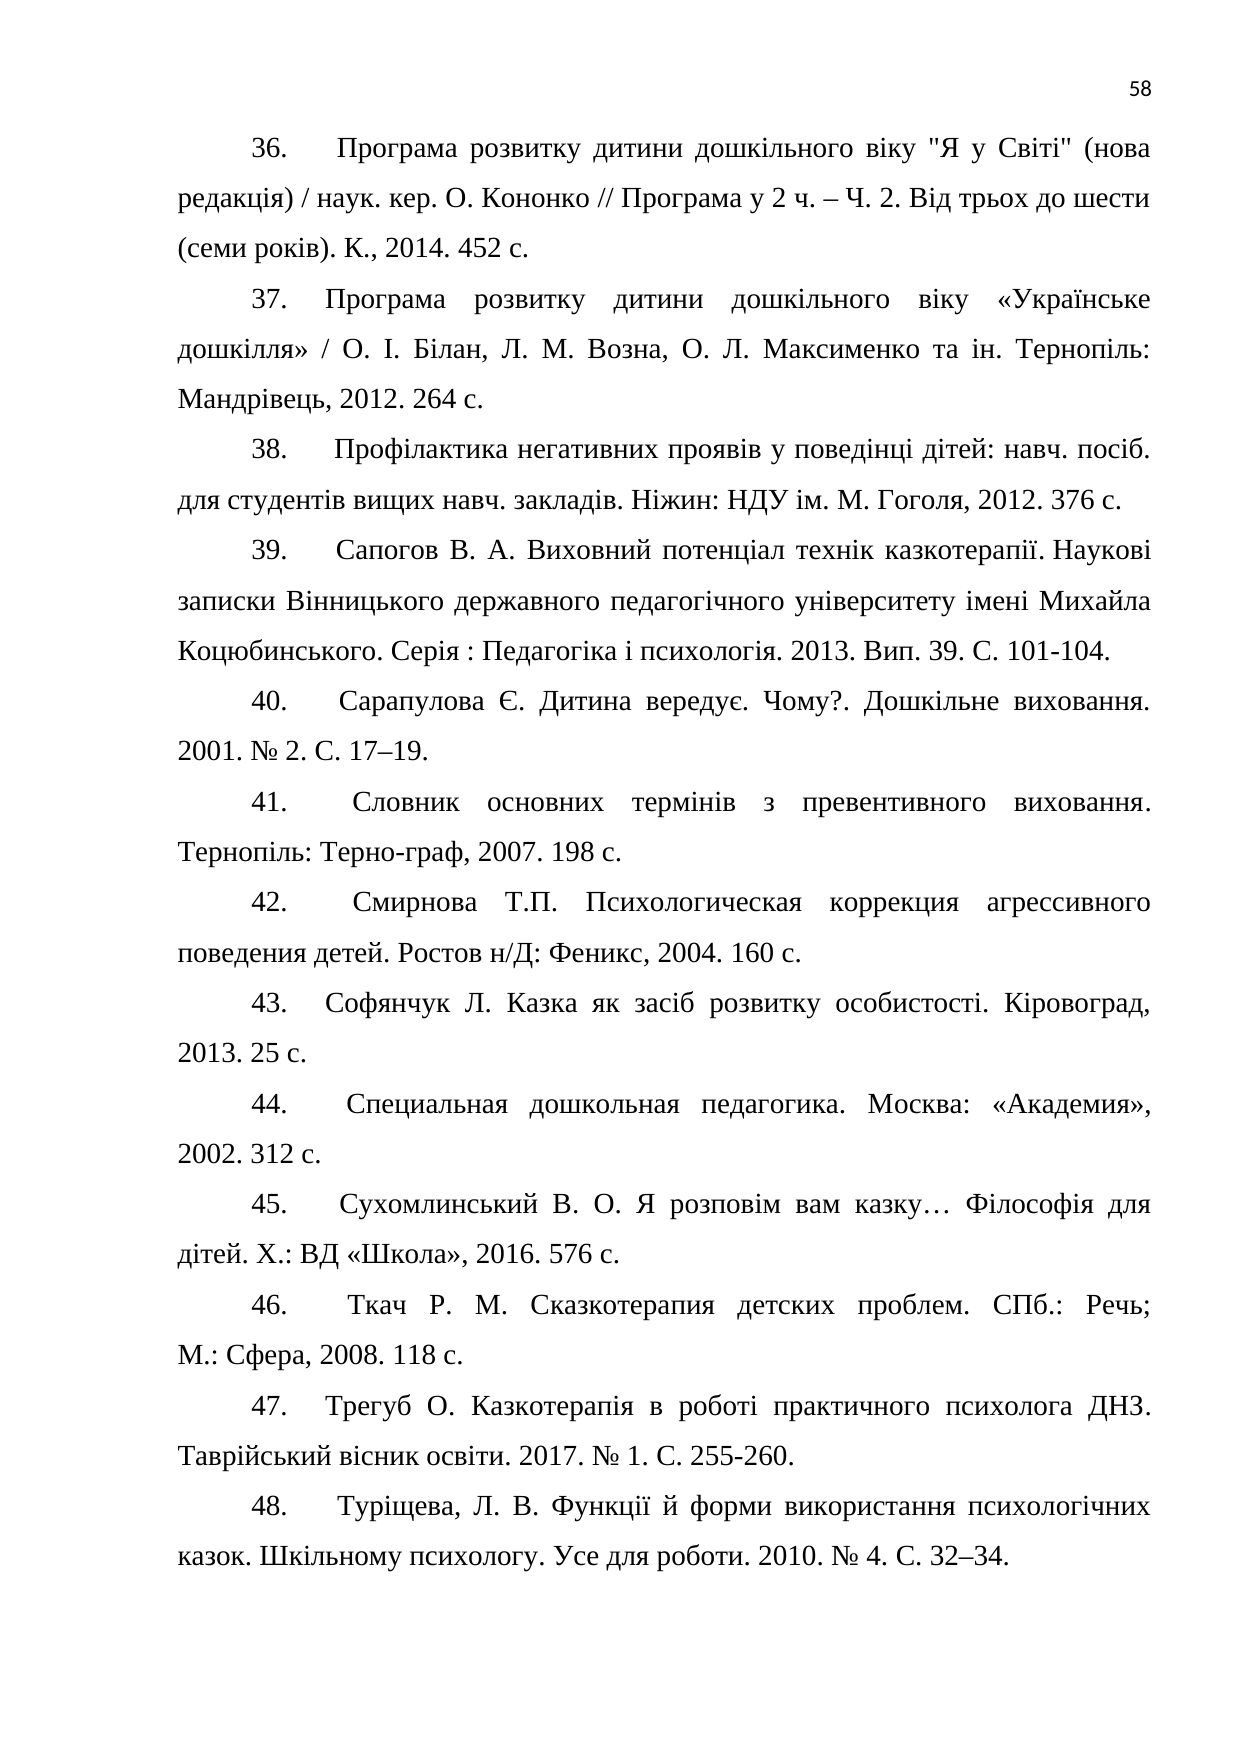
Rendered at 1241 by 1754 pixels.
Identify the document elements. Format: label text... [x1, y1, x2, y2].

list Словник основних термінів з превентивного виховання. Тернопіль: Терно-граф, 2007. 198 с. [177, 784, 1152, 868]
list Ткач Р. М. Сказкотерапия детских проблем. СПб.: Речь; М.: Сфера, 2008. 118 с. [177, 1287, 1152, 1371]
list Сапогов В. А. Виховний потенціал технік казкотерапії. Наукові записки Вінницького державного педагогічного університету імені Михайла Коцюбинського. Серія : Педагогіка і психологія. 2013. Вип. 39. С. 101-104. [177, 532, 1152, 666]
list Трегуб О. Казкотерапія в роботі практичного психолога ДНЗ. Таврійський вісник освіти. 2017. № 1. С. 255-260. [177, 1388, 1152, 1471]
list Туріщева, Л. В. Функції й форми використання психологічних казок. Шкільному психологу. Усе для роботи. 2010. № 4. С. 32–34. [177, 1488, 1152, 1572]
list Профілактика негативних проявів у поведінці дітей: навч. посіб. для студентів вищих навч. закладів. Ніжин: НДУ ім. М. Гоголя, 2012. 376 с. [177, 432, 1152, 516]
list Специальная дошкольная педагогика. Москва: «Академия», 2002. 312 с. [177, 1086, 1152, 1169]
list Сухомлинський В. О. Я розповім вам казку… Філософія для дітей. Х.: ВД «Школа», 2016. 576 с. [177, 1186, 1152, 1270]
list Сарапулова Є. Дитина вередує. Чому?. Дошкільне виховання. 2001. № 2. С. 17–19. [177, 683, 1152, 767]
list Софянчук Л. Казка як засіб розвитку особистості. Кіровоград, 2013. 25 с. [177, 985, 1152, 1069]
list Програма розвитку дитини дошкільного віку «Українське дошкілля» / О. І. Білан, Л. М. Возна, О. Л. Максименко та ін. Тернопіль: Мандрівець, 2012. 264 с. [177, 281, 1152, 415]
list Смирнова Т.П. Психологическая коррекция агрессивного поведения детей. Ростов н/Д: Феникс, 2004. 160 с. [177, 884, 1152, 968]
list Програма розвитку дитини дошкільного віку "Я у Світі" (нова редакція) / наук. кер. О. Кононко // Програма у 2 ч. – Ч. 2. Від трьох до шести (семи років). К., 2014. 452 с. [177, 130, 1152, 264]
